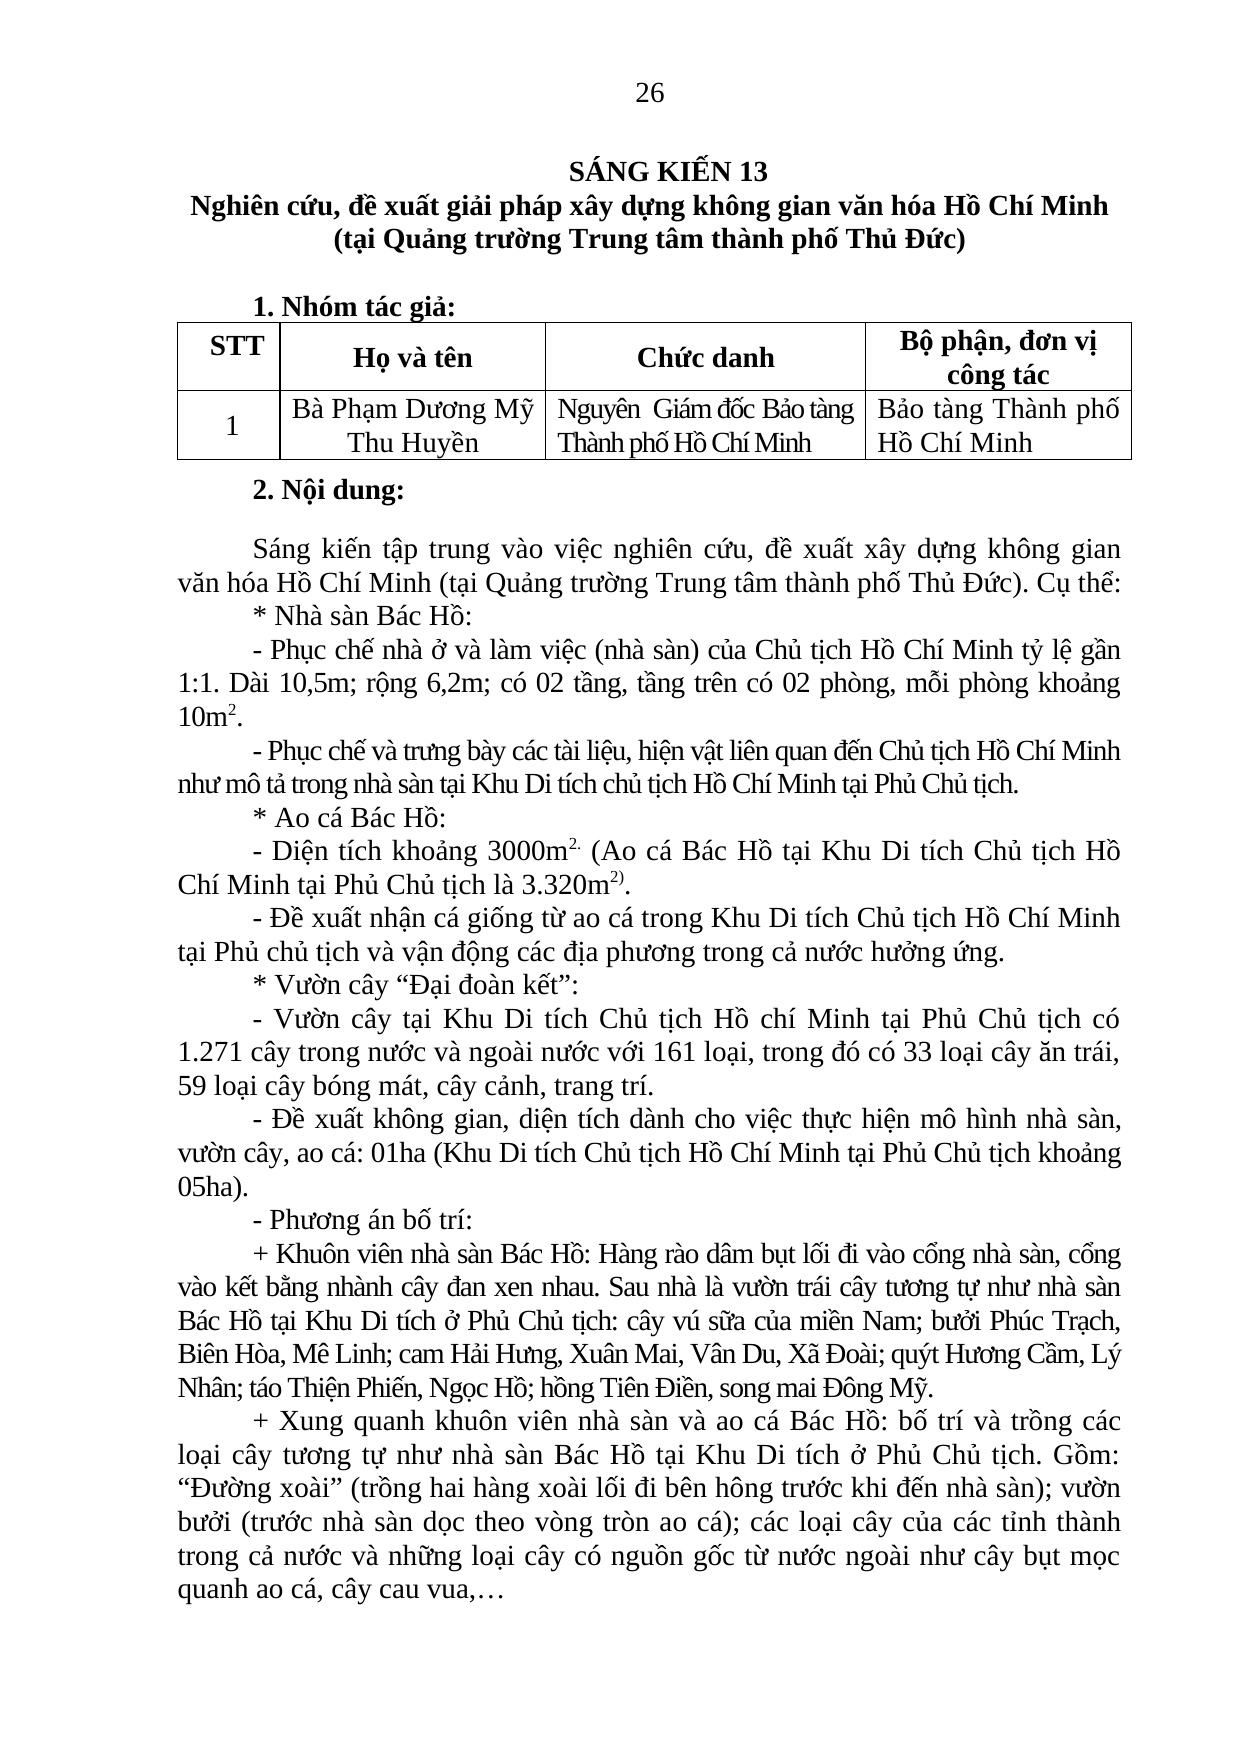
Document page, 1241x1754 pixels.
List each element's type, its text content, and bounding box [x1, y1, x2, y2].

table_cell Bà Phạm Dương Mỹ Thu Huyền [281, 391, 545, 458]
text - Diện tích khoảng 3000m2. (Ao cá Bác Hồ tại Khu Di tích Chủ tịch Hồ Chí Minh tại Phủ Chủ tịch là 3.320m2). [177, 833, 1122, 900]
text - Phục chế và trưng bày các tài liệu, hiện vật liên quan đến Chủ tịch Hồ Chí Minh như mô tả trong nhà sàn tại Khu Di tích chủ tịch Hồ Chí Minh tại Phủ Chủ tịch. [177, 733, 1122, 800]
table_cell Bảo tàng Thành phố Hồ Chí Minh [866, 391, 1131, 458]
text - Vườn cây tại Khu Di tích Chủ tịch Hồ chí Minh tại Phủ Chủ tịch có 1.271 cây trong nước và ngoài nước với 161 loại, trong đó có 33 loại cây ăn trái, 59 loại cây bóng mát, cây cảnh, trang trí. [177, 1001, 1122, 1102]
text - Phục chế nhà ở và làm việc (nhà sàn) của Chủ tịch Hồ Chí Minh tỷ lệ gần 1:1. Dài 10,5m; rộng 6,2m; có 02 tầng, tầng trên có 02 phòng, mỗi phòng khoảng 10m2. [177, 632, 1122, 733]
text SÁNG KIẾN 13 [177, 154, 1159, 188]
text * Nhà sàn Bác Hồ: [177, 598, 1122, 632]
table_header Chức danh [546, 323, 865, 390]
table_header Bộ phận, đơn vị công tác [866, 323, 1131, 390]
table_cell Nguyên Giám đốc Bảo tàng Thành phố Hồ Chí Minh [546, 391, 865, 458]
text + Xung quanh khuôn viên nhà sàn và ao cá Bác Hồ: bố trí và trồng các loại cây tương tự như nhà sàn Bác Hồ tại Khu Di tích ở Phủ Chủ tịch. Gồm: “Đường xoài” (trồng hai hàng xoài lối đi bên hông trước khi đến nhà sàn); vườn bưởi (trước nhà sàn dọc theo vòng tròn ao cá); các loại cây của các tỉnh thành trong cả nước và những loại cây có nguồn gốc từ nước ngoài như cây bụt mọc quanh ao cá, cây cau vua,… [177, 1403, 1122, 1605]
list Nội dung: [177, 472, 1159, 506]
text Sáng kiến tập trung vào việc nghiên cứu, đề xuất xây dựng không gian văn hóa Hồ Chí Minh (tại Quảng trường Trung tâm thành phố Thủ Đức). Cụ thể: [177, 531, 1122, 598]
text - Phương án bố trí: [177, 1202, 1122, 1236]
table_header Họ và tên [281, 323, 545, 390]
text + Khuôn viên nhà sàn Bác Hồ: Hàng rào dâm bụt lối đi vào cổng nhà sàn, cổng vào kết bằng nhành cây đan xen nhau. Sau nhà là vườn trái cây tương tự như nhà sàn Bác Hồ tại Khu Di tích ở Phủ Chủ tịch: cây vú sữa của miền Nam; bưởi Phúc Trạch, Biên Hòa, Mê Linh; cam Hải Hưng, Xuân Mai, Vân Du, Xã Đoài; quýt Hương Cầm, Lý Nhân; táo Thiện Phiến, Ngọc Hồ; hồng Tiên Điền, song mai Đông Mỹ. [177, 1236, 1122, 1403]
text Nghiên cứu, đề xuất giải pháp xây dựng không gian văn hóa Hồ Chí Minh [177, 188, 1122, 222]
text - Đề xuất nhận cá giống từ ao cá trong Khu Di tích Chủ tịch Hồ Chí Minh tại Phủ chủ tịch và vận động các địa phương trong cả nước hưởng ứng. [177, 900, 1122, 967]
list Nhóm tác giả: [177, 289, 1122, 322]
text * Vườn cây “Đại đoàn kết”: [177, 967, 1122, 1001]
table_cell 1 [178, 391, 279, 458]
text (tại Quảng trường Trung tâm thành phố Thủ Đức) [177, 222, 1122, 255]
text * Ao cá Bác Hồ: [177, 800, 1122, 833]
table_header STT [178, 323, 279, 390]
text - Đề xuất không gian, diện tích dành cho việc thực hiện mô hình nhà sàn, vườn cây, ao cá: 01ha (Khu Di tích Chủ tịch Hồ Chí Minh tại Phủ Chủ tịch khoảng 05ha). [177, 1102, 1122, 1202]
